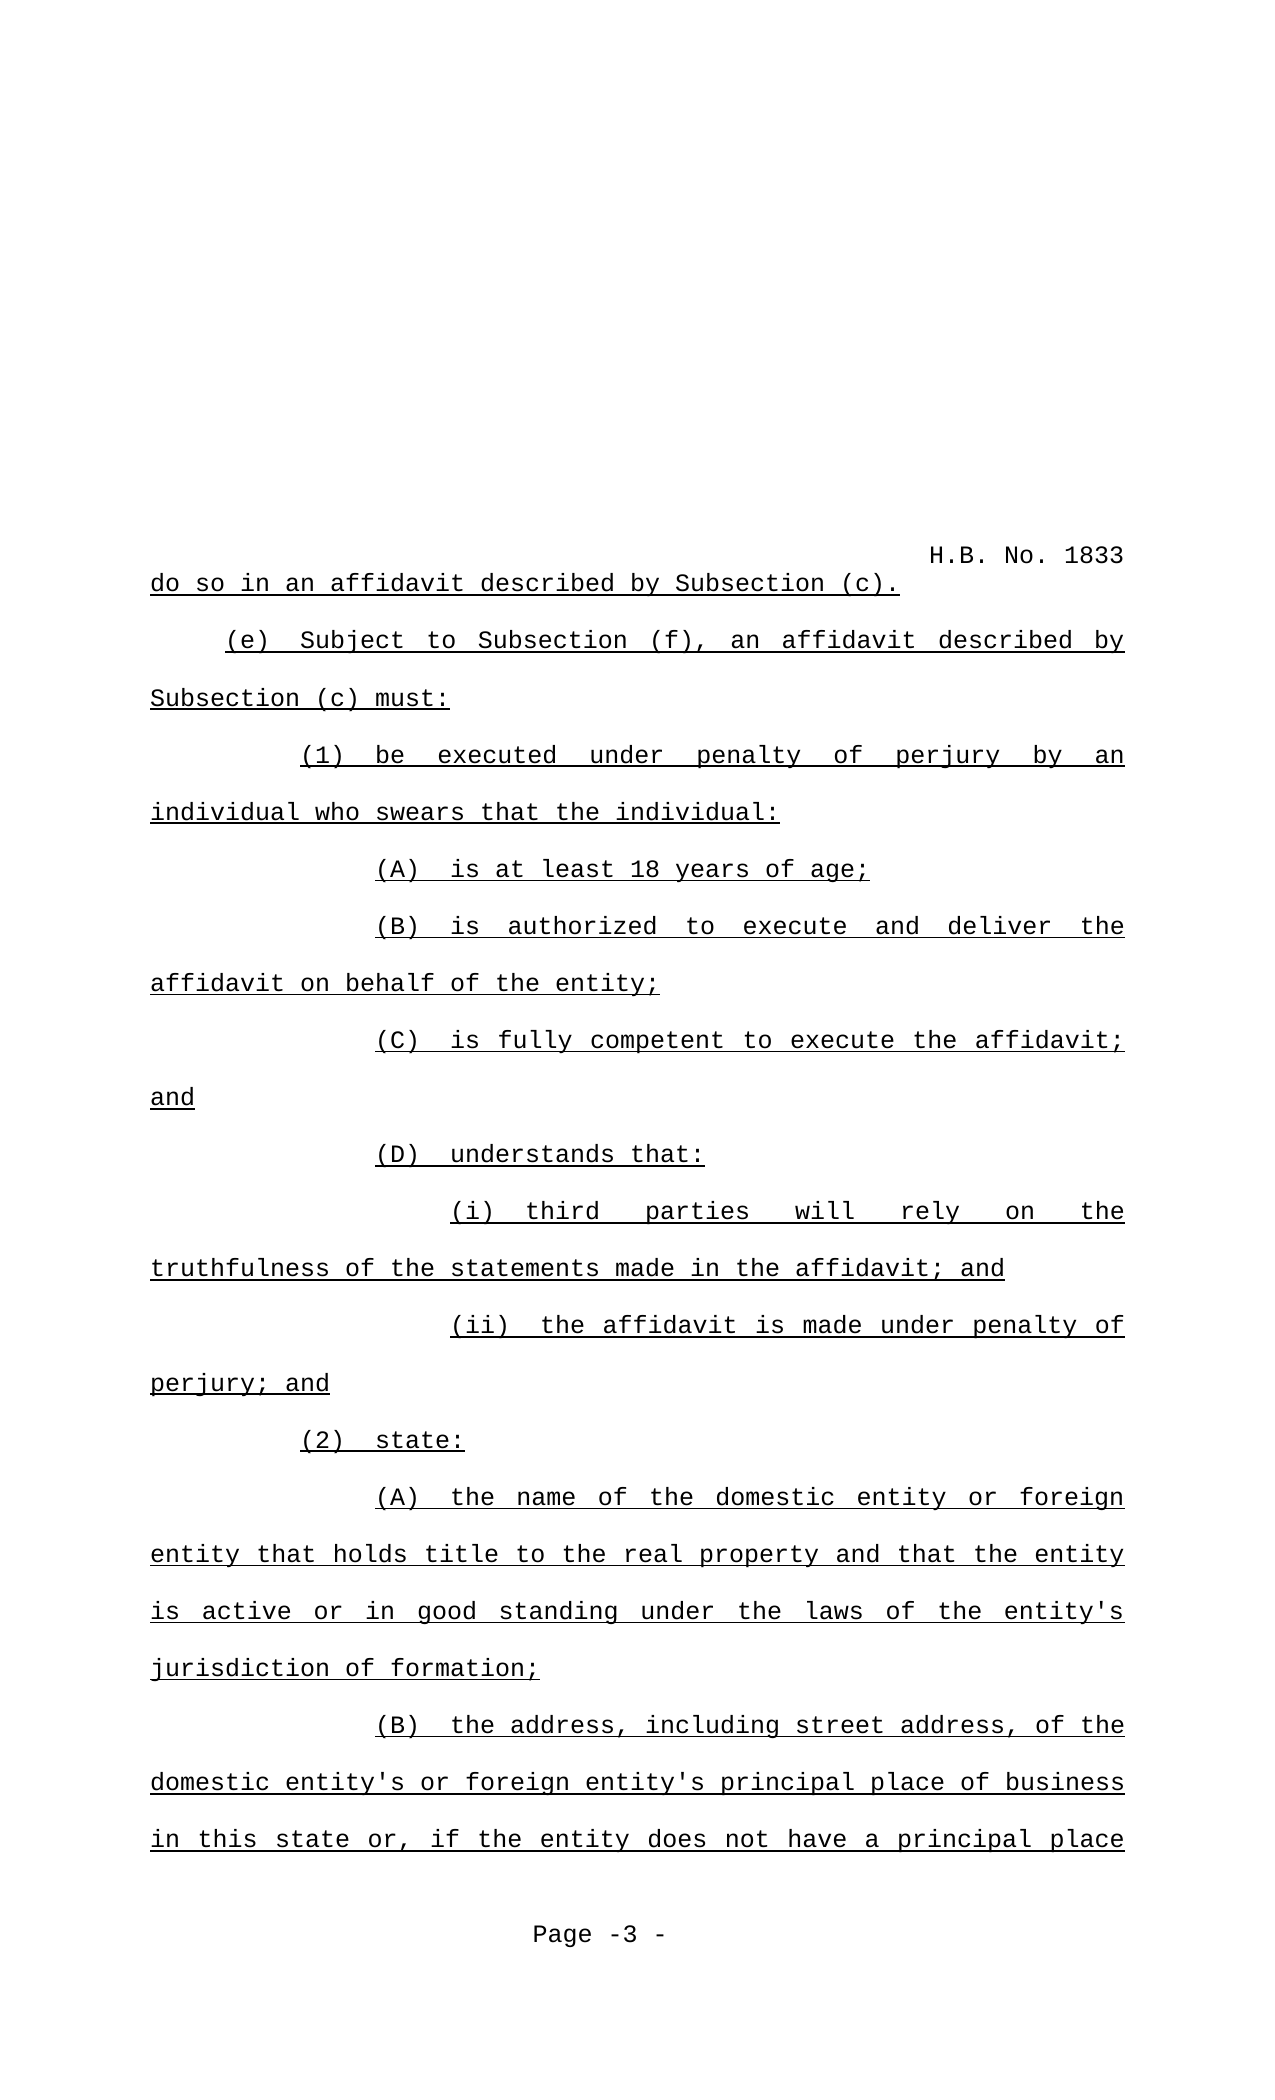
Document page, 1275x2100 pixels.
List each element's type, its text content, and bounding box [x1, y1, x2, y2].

text (2) state: [150, 1427, 1125, 1456]
text (A) the name of the domestic entity or foreign entity that holds title to the real property and that the entity is active or in good standing under the laws of the entity's jurisdiction of formation; [150, 1566, 1125, 1622]
text (A) is at least 18 years of age; [150, 856, 1125, 885]
text (ii) the affidavit is made under penalty of perjury; and [150, 1313, 1125, 1398]
text (A) the name of the domestic entity or foreign entity that holds title to the real property and that the entity is active or in good standing under the laws of the entity's jurisdiction of formation; [150, 1484, 1125, 1565]
text (A) the name of the domestic entity or foreign entity that holds title to the real property and that the entity is active or in good standing under the laws of the entity's jurisdiction of formation; [150, 1623, 1125, 1684]
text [150, 1795, 1125, 1850]
text (C) is fully competent to execute the affidavit; and [150, 1027, 1125, 1113]
text (D) understands that: [150, 1142, 1125, 1170]
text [150, 571, 1125, 599]
text (i) third parties will rely on the truthfulness of the statements made in the affidavit; and [150, 1199, 1125, 1284]
text (1) be executed under penalty of perjury by an individual who swears that the individual: [150, 742, 1125, 828]
text (B) is authorized to execute and deliver the affidavit on behalf of the entity; [150, 913, 1125, 999]
text (e) Subject to Subsection (f), an affidavit described by Subsection (c) must: [150, 628, 1125, 713]
